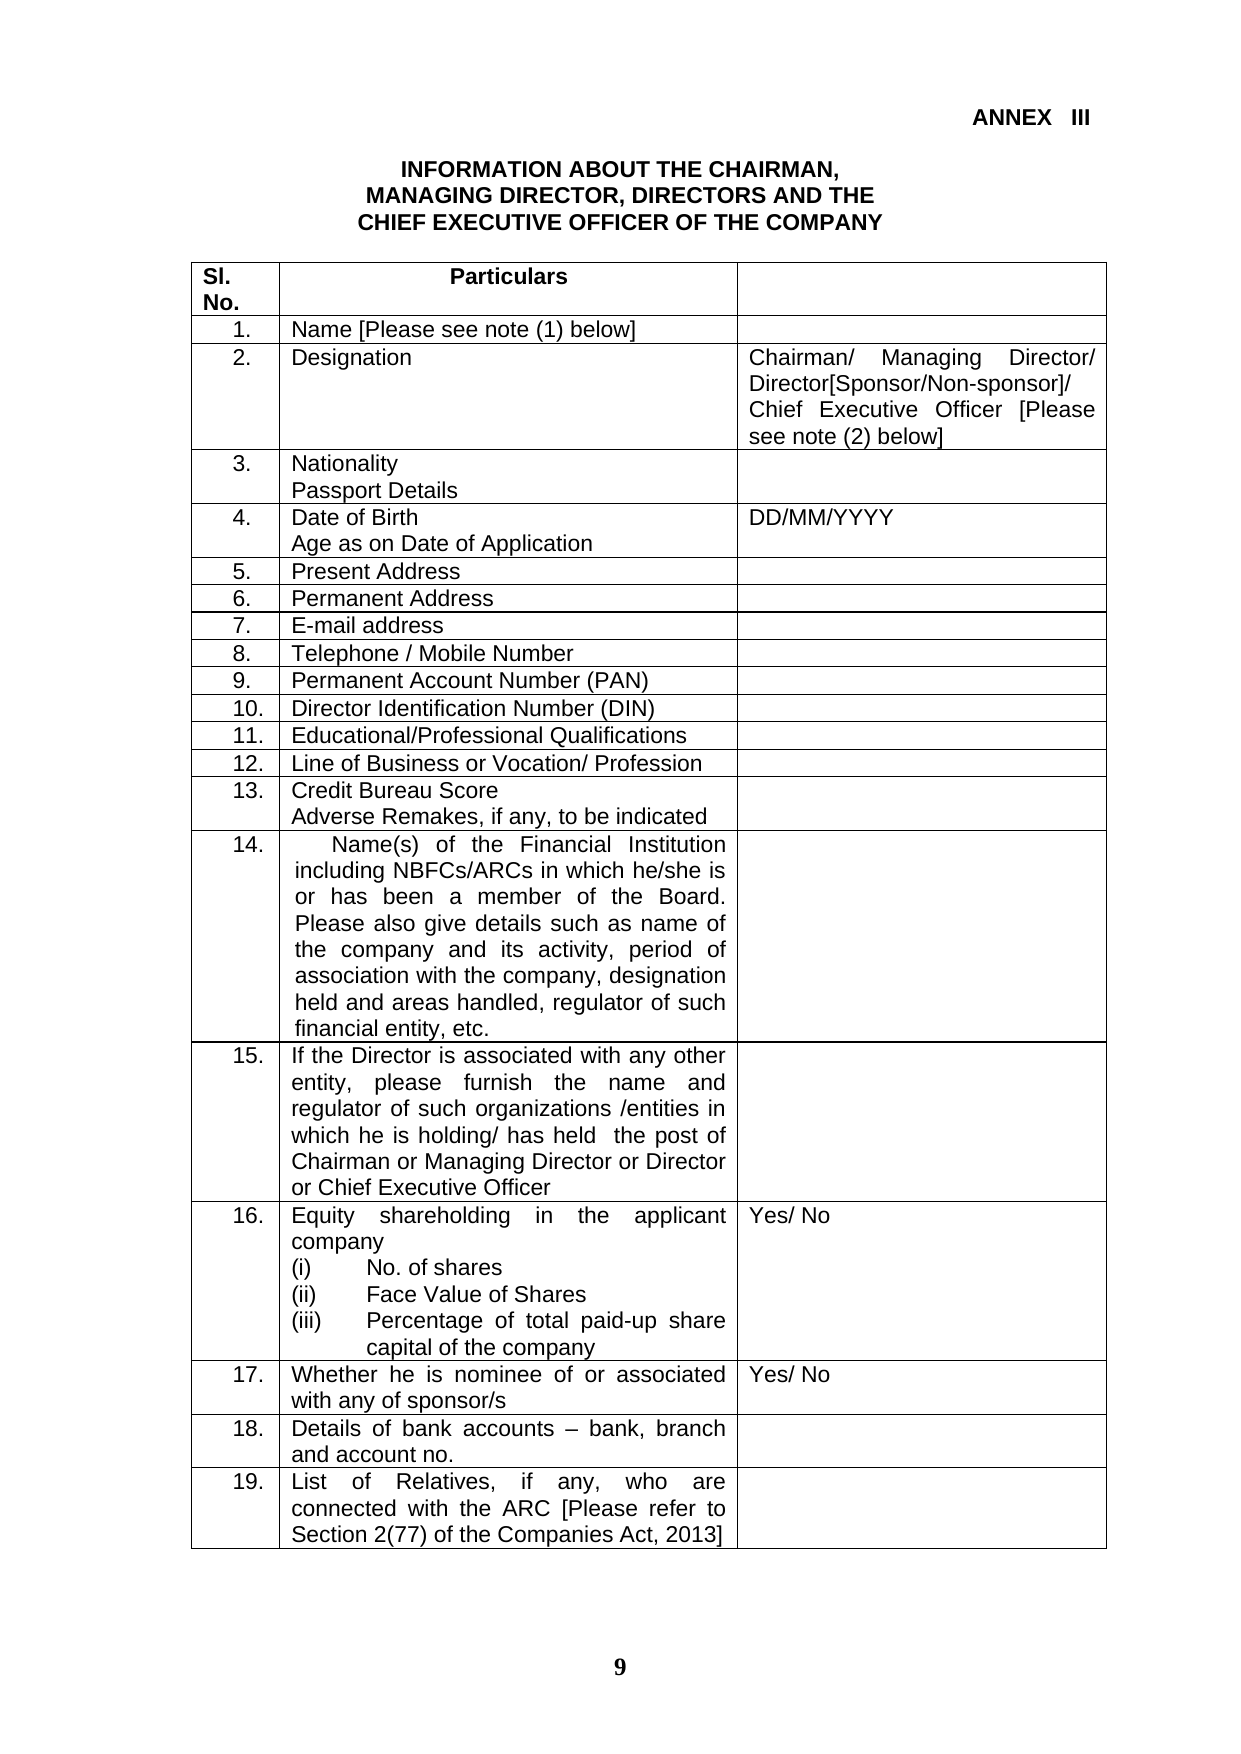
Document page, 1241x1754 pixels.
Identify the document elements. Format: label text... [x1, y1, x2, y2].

table_cell [192, 1468, 279, 1547]
table_cell [738, 777, 1106, 829]
table_cell [192, 316, 279, 343]
table_header [738, 263, 1106, 315]
table_cell Credit Bureau Score Adverse Remakes, if any, to be indicated [280, 777, 737, 829]
table_cell [192, 1415, 279, 1467]
table_cell Director Identification Number (DIN) [280, 695, 737, 721]
table_cell [192, 750, 279, 776]
table_cell DD/MM/YYYY [738, 504, 1106, 557]
table_cell Permanent Account Number (PAN) [280, 667, 737, 694]
table_cell [738, 1468, 1106, 1547]
table_cell [738, 613, 1106, 639]
table_cell Date of Birth Age as on Date of Application [280, 504, 737, 557]
table_cell Permanent Address [280, 585, 737, 611]
table_cell [192, 1361, 279, 1413]
text ANNEX III [150, 103, 1090, 130]
table_cell [738, 316, 1106, 343]
table_cell [192, 450, 279, 503]
table_cell [738, 667, 1106, 694]
text MANAGING DIRECTOR, DIRECTORS AND THE [150, 182, 1090, 209]
table_cell Name(s) of the Financial Institution including NBFCs/ARCs in which he/she is or has been a member of the Board. Please also give details such as name of the company and its activity, period of association with the company, designation held and areas handled, regulator of such financial entity, etc. [280, 831, 737, 1041]
table_cell [738, 558, 1106, 584]
table_cell List of Relatives, if any, who are connected with the ARC [Please refer to Section 2(77) of the Companies Act, 2013] [280, 1468, 737, 1547]
text INFORMATION ABOUT THE CHAIRMAN, [150, 156, 1090, 182]
table_cell Yes/ No [738, 1361, 1106, 1413]
table_cell Details of bank accounts – bank, branch and account no. [280, 1415, 737, 1467]
table_cell [192, 344, 279, 449]
table_cell [192, 504, 279, 557]
table_cell [738, 695, 1106, 721]
table_cell If the Director is associated with any other entity, please furnish the name and regulator of such organizations /entities in which he is holding/ has held the post of Chairman or Managing Director or Director or Chief Executive Officer [280, 1043, 737, 1201]
table_cell [192, 640, 279, 666]
table_cell Nationality Passport Details [280, 450, 737, 503]
table_cell Present Address [280, 558, 737, 584]
table_cell [192, 1043, 279, 1201]
table_cell [192, 558, 279, 584]
table_cell Name [Please see note (1) below] [280, 316, 737, 343]
table_cell Yes/ No [738, 1202, 1106, 1360]
table_cell [738, 585, 1106, 611]
table_cell Chairman/ Managing Director/ Director[Sponsor/Non-sponsor]/ Chief Executive Officer [Please see note (2) below] [738, 344, 1106, 449]
table_header Sl. No. [192, 263, 279, 315]
table_cell [192, 695, 279, 721]
table_cell [192, 667, 279, 694]
table_cell Designation [280, 344, 737, 449]
table_cell Whether he is nominee of or associated with any of sponsor/s [280, 1361, 737, 1413]
table_cell E-mail address [280, 613, 737, 639]
table_cell Telephone / Mobile Number [280, 640, 737, 666]
table_cell [738, 1415, 1106, 1467]
table_cell [192, 585, 279, 611]
table_cell Line of Business or Vocation/ Profession [280, 750, 737, 776]
table_cell Educational/Professional Qualifications [280, 722, 737, 748]
table_cell [738, 750, 1106, 776]
table_cell [192, 777, 279, 829]
table_cell [192, 613, 279, 639]
table_cell [738, 831, 1106, 1041]
subtitle CHIEF EXECUTIVE OFFICER OF THE COMPANY [150, 209, 1090, 235]
table_cell Equity shareholding in the applicant company No. of shares Face Value of Shares Percentage of total paid-up share capital of the company [280, 1202, 737, 1360]
table_cell [738, 1043, 1106, 1201]
table_cell [192, 722, 279, 748]
table_cell [192, 831, 279, 1041]
table_cell [738, 450, 1106, 503]
table_cell [738, 722, 1106, 748]
table_cell [738, 640, 1106, 666]
table_cell [192, 1202, 279, 1360]
table_header Particulars [280, 263, 737, 315]
